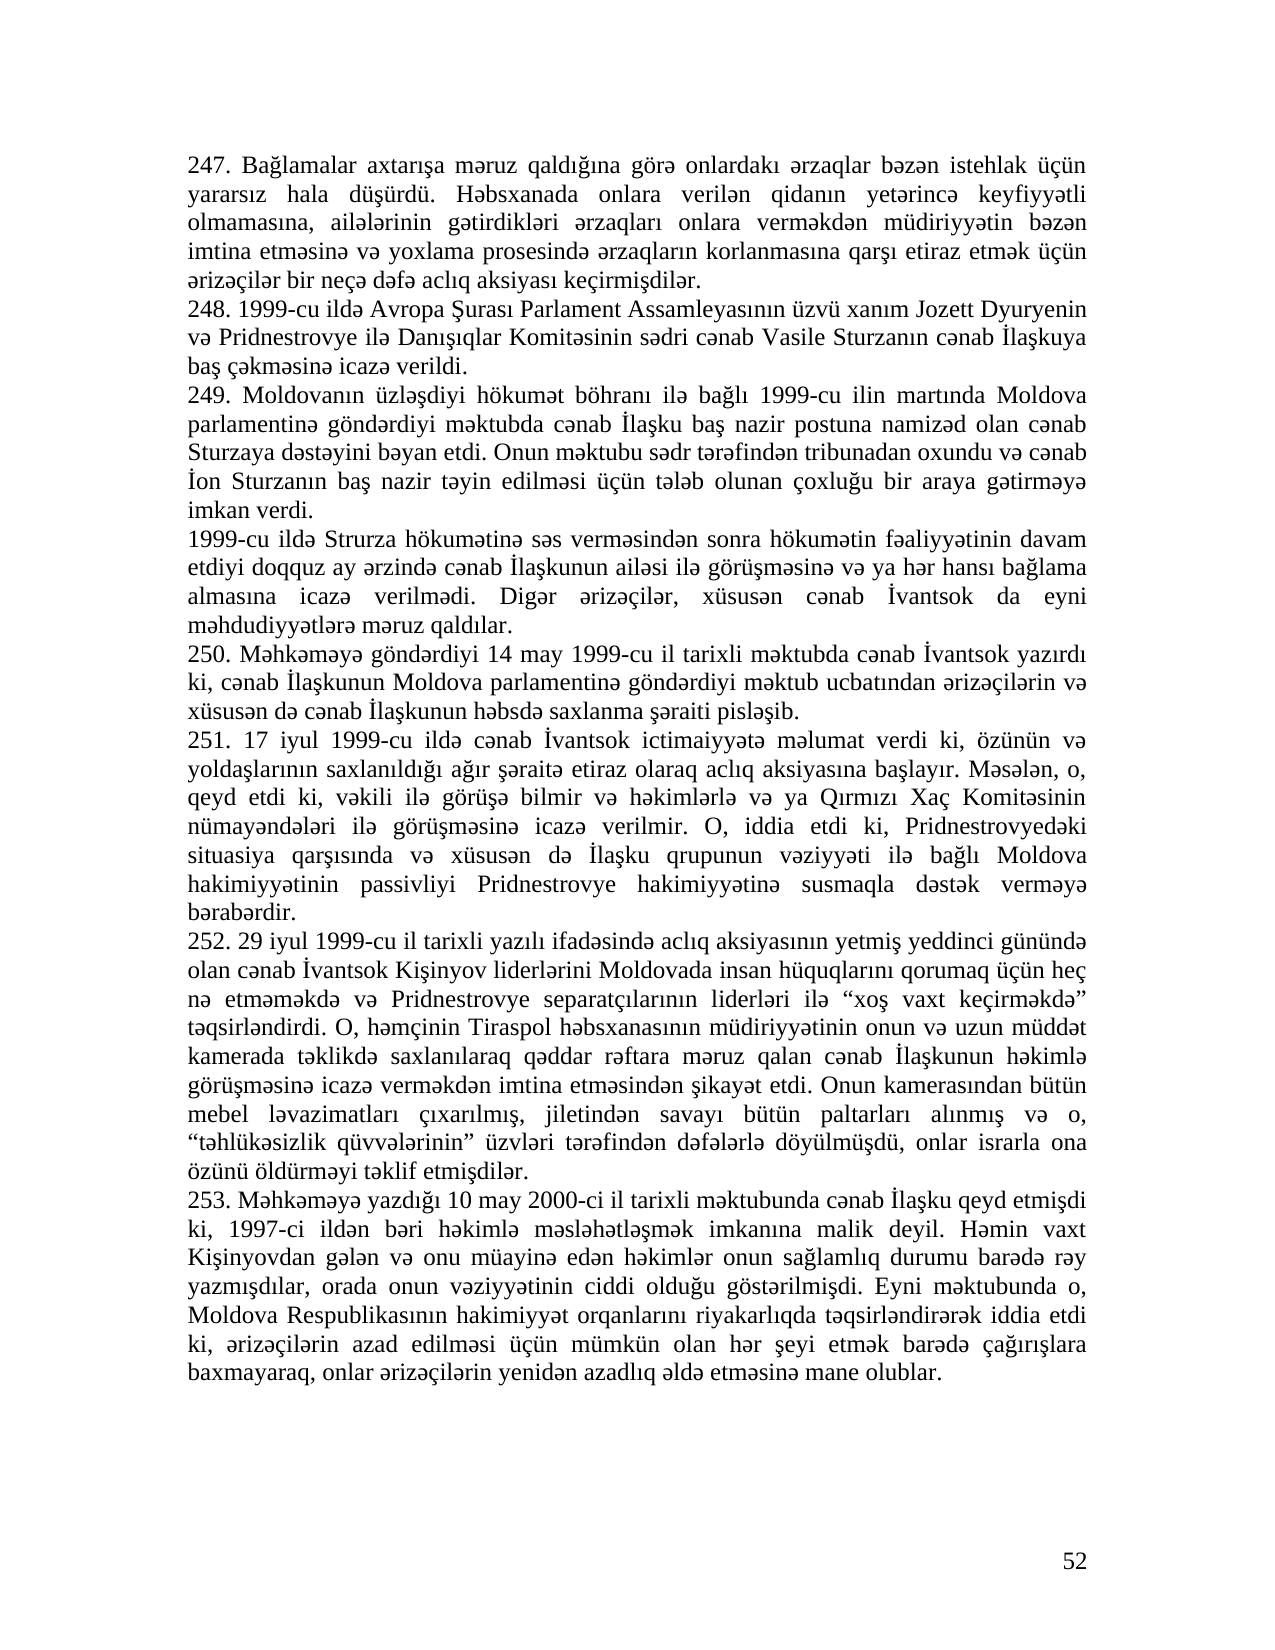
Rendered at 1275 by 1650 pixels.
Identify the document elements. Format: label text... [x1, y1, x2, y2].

text 1999-cu ildə Strurza hökumətinə səs verməsindən sonra hökumətin fəaliyyətinin davam etdiyi doqquz ay ərzində cənab İlaşkunun ailəsi ilə görüşməsinə və ya hər hansı bağlama almasına icazə verilmədi. Digər ərizəçilər, xüsusən cənab İvantsok da eyni məhdudiyyətlərə məruz qaldılar. [187, 524, 1087, 639]
text 248. 1999-cu ildə Avropa Şurası Parlament Assamleyasının üzvü xanım Jozett Dyuryenin və Pridnestrovye ilə Danışıqlar Komitəsinin sədri cənab Vasile Sturzanın cənab İlaşkuya baş çəkməsinə icazə verildi. [187, 294, 1087, 380]
text 251. 17 iyul 1999-cu ildə cənab İvantsok ictimaiyyətə məlumat verdi ki, özünün və yoldaşlarının saxlanıldığı ağır şəraitə etiraz olaraq aclıq aksiyasına başlayır. Məsələn, o, qeyd etdi ki, vəkili ilə görüşə bilmir və həkimlərlə və ya Qırmızı Xaç Komitəsinin nümayəndələri ilə görüşməsinə icazə verilmir. O, iddia etdi ki, Pridnestrovyedəki situasiya qarşısında və xüsusən də İlaşku qrupunun vəziyyəti ilə bağlı Moldova hakimiyyətinin passivliyi Pridnestrovye hakimiyyətinə susmaqla dəstək verməyə bərabərdir. [187, 725, 1087, 926]
text 250. Məhkəməyə göndərdiyi 14 may 1999-cu il tarixli məktubda cənab İvantsok yazırdı ki, cənab İlaşkunun Moldova parlamentinə göndərdiyi məktub ucbatından ərizəçilərin və xüsusən də cənab İlaşkunun həbsdə saxlanma şəraiti pisləşib. [187, 639, 1087, 725]
text 247. Bağlamalar axtarışa məruz qaldığına görə onlardakı ərzaqlar bəzən istehlak üçün yararsız hala düşürdü. Həbsxanada onlara verilən qidanın yetərincə keyfiyyətli olmamasına, ailələrinin gətirdikləri ərzaqları onlara verməkdən müdiriyyətin bəzən imtina etməsinə və yoxlama prosesində ərzaqların korlanmasına qarşı etiraz etmək üçün ərizəçilər bir neçə dəfə aclıq aksiyası keçirmişdilər. [187, 150, 1087, 294]
text 249. Moldovanın üzləşdiyi hökumət böhranı ilə bağlı 1999-cu ilin martında Moldova parlamentinə göndərdiyi məktubda cənab İlaşku baş nazir postuna namizəd olan cənab Sturzaya dəstəyini bəyan etdi. Onun məktubu sədr tərəfindən tribunadan oxundu və cənab İon Sturzanın baş nazir təyin edilməsi üçün tələb olunan çoxluğu bir araya gətirməyə imkan verdi. [187, 380, 1087, 524]
text 252. 29 iyul 1999-cu il tarixli yazılı ifadəsində aclıq aksiyasının yetmiş yeddinci günündə olan cənab İvantsok Kişinyov liderlərini Moldovada insan hüquqlarını qorumaq üçün heç nə etməməkdə və Pridnestrovye separatçılarının liderləri ilə “xoş vaxt keçirməkdə” təqsirləndirdi. O, həmçinin Tiraspol həbsxanasının müdiriyyətinin onun və uzun müddət kamerada təklikdə saxlanılaraq qəddar rəftara məruz qalan cənab İlaşkunun həkimlə görüşməsinə icazə verməkdən imtina etməsindən şikayət etdi. Onun kamerasından bütün mebel ləvazimatları çıxarılmış, jiletindən savayı bütün paltarları alınmış və o, “təhlükəsizlik qüvvələrinin” üzvləri tərəfindən dəfələrlə döyülmüşdü, onlar israrla ona özünü öldürməyi təklif etmişdilər. [187, 926, 1087, 1185]
text 253. Məhkəməyə yazdığı 10 may 2000-ci il tarixli məktubunda cənab İlaşku qeyd etmişdi ki, 1997-ci ildən bəri həkimlə məsləhətləşmək imkanına malik deyil. Həmin vaxt Kişinyovdan gələn və onu müayinə edən həkimlər onun sağlamlıq durumu barədə rəy yazmışdılar, orada onun vəziyyətinin ciddi olduğu göstərilmişdi. Eyni məktubunda o, Moldova Respublikasının hakimiyyət orqanlarını riyakarlıqda təqsirləndirərək iddia etdi ki, ərizəçilərin azad edilməsi üçün mümkün olan hər şeyi etmək barədə çağırışlara baxmayaraq, onlar ərizəçilərin yenidən azadlıq əldə etməsinə mane olublar. [187, 1185, 1087, 1386]
